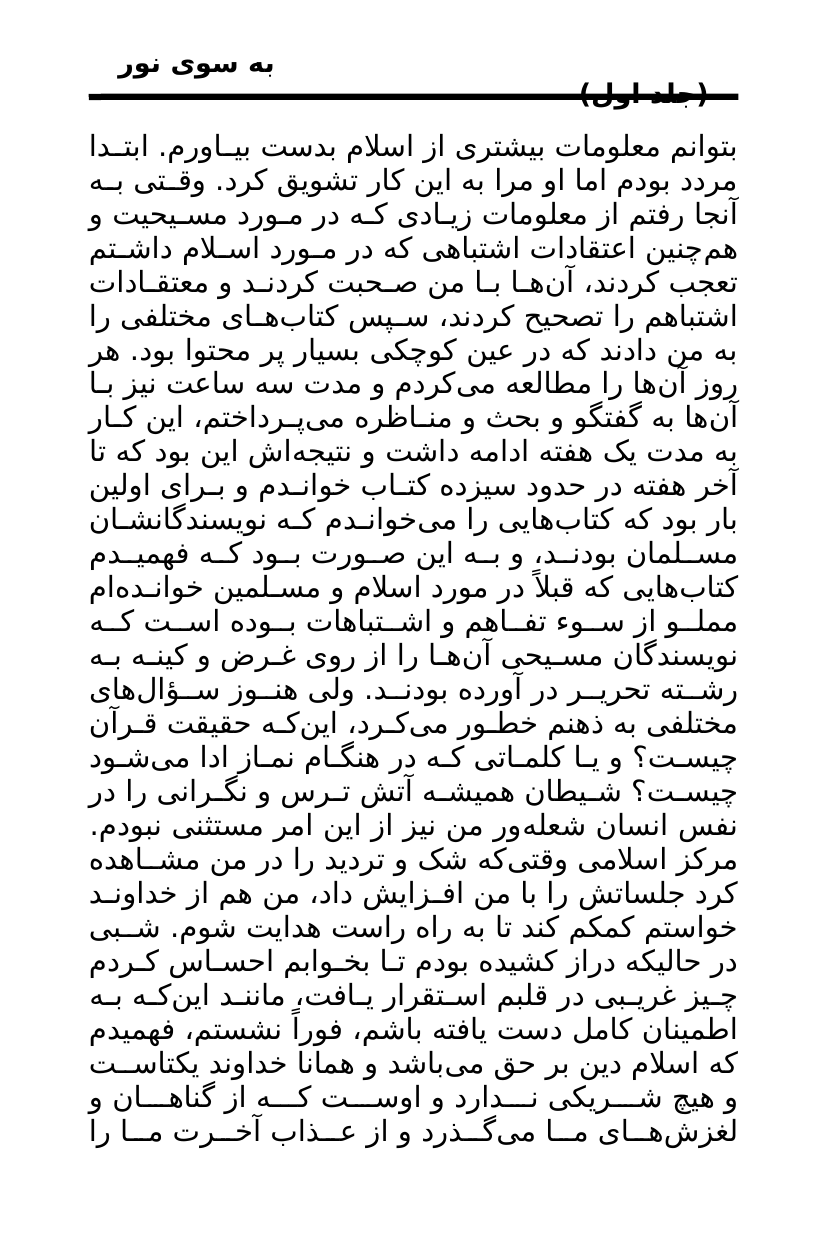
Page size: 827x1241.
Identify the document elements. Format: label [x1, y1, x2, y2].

text [89, 129, 738, 1148]
